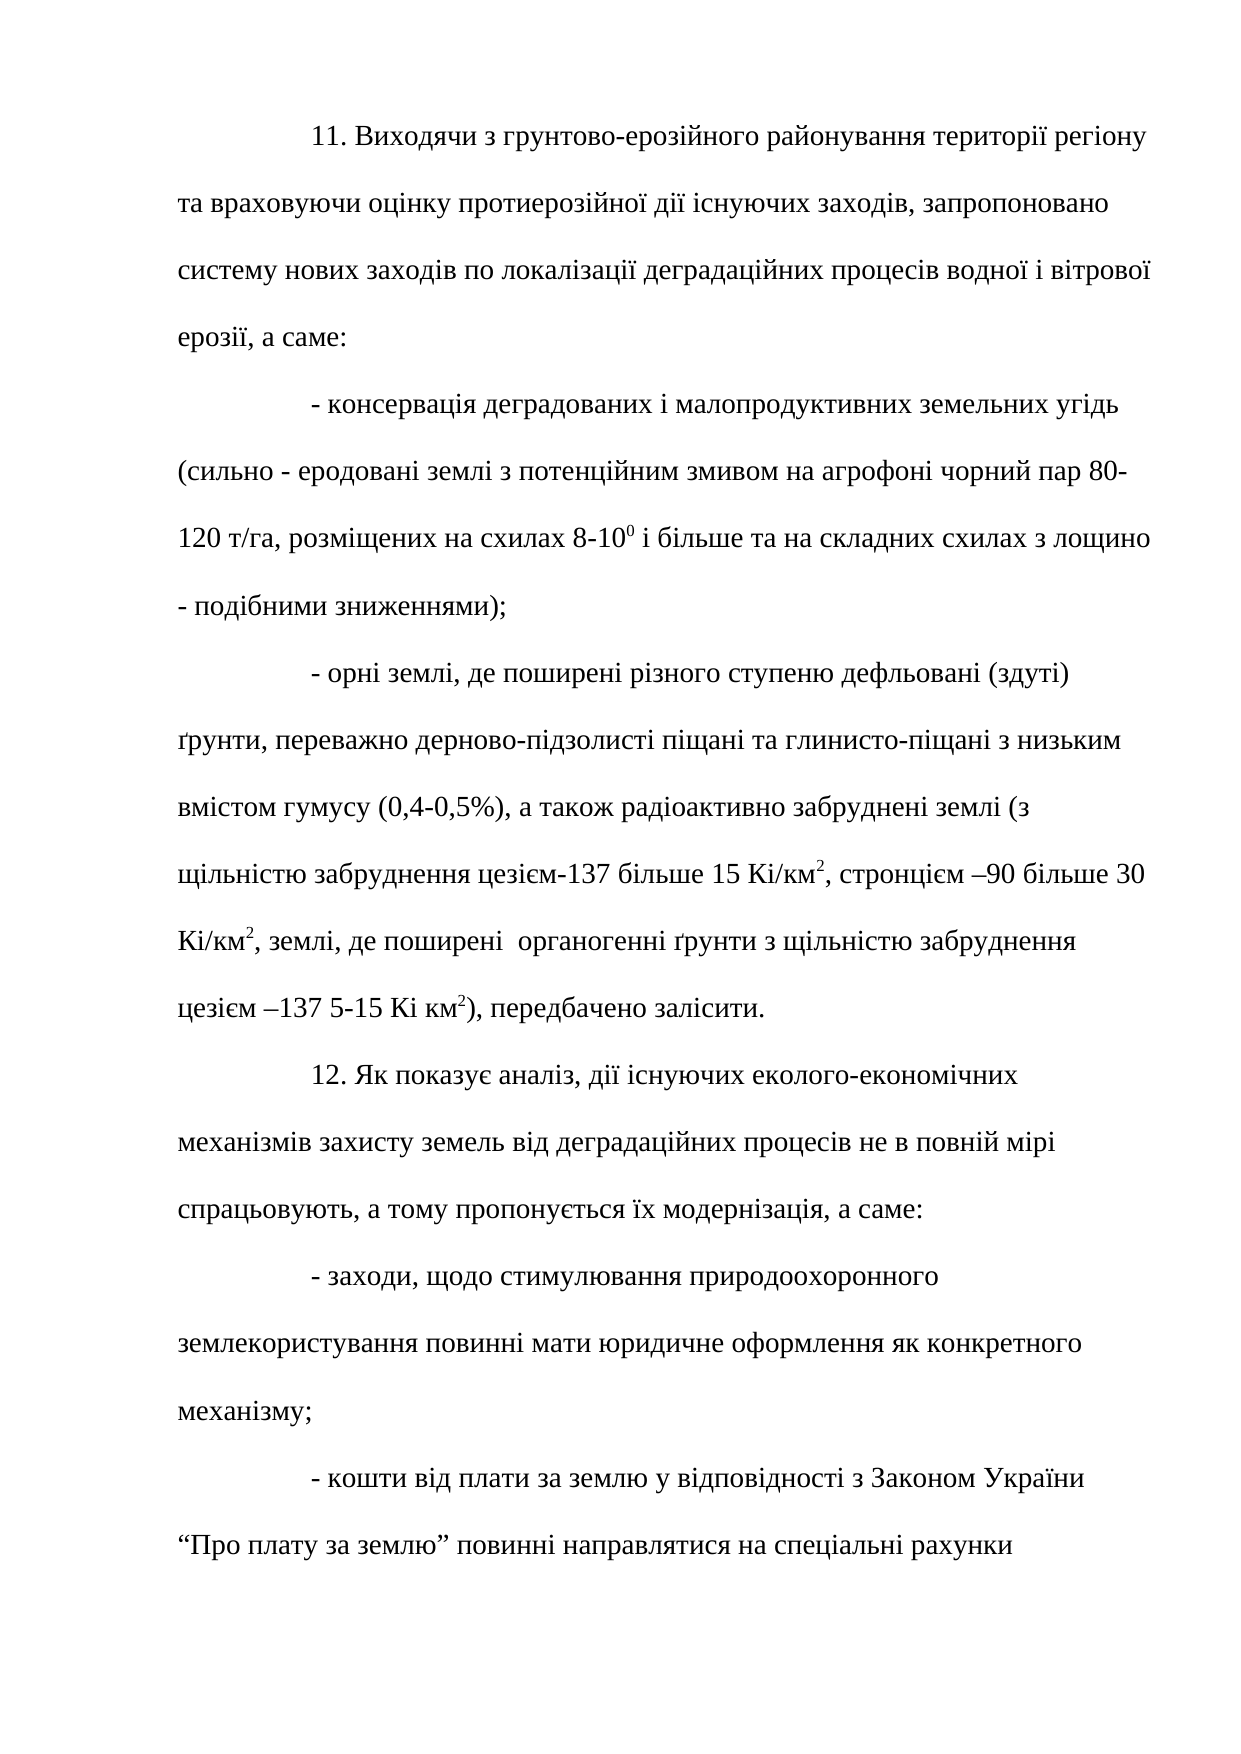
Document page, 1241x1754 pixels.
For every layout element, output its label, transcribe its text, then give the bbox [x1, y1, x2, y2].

text 11. Виходячи з грунтово-ерозійного районування території регіону та враховуючи оцінку протиерозійної дії існуючих заходів, запропоновано систему нових заходів по локалізації деградаційних процесів водної і вітрової ерозії, а саме: [177, 118, 1152, 353]
text - консервація деградованих і малопродуктивних земельних угідь (сильно - еродовані землі з потенційним змивом на агрофоні чорний пар 80-120 т/га, розміщених на схилах 8-100 і більше та на складних схилах з лощино - подібними зниженнями); [177, 386, 1152, 621]
text - орні землі, де поширені різного ступеню дефльовані (здуті) ґрунти, переважно дерново-підзолисті піщані та глинисто-піщані з низьким вмістом гумусу (0,4-0,5%), а також радіоактивно забруднені землі (з щільністю забруднення цезієм-137 більше 15 Кі/км2, стронцієм –90 більше 30 Кі/км2, землі, де поширені органогенні ґрунти з щільністю забруднення цезієм –137 5-15 Кі км2), передбачено залісити. [177, 655, 1152, 1024]
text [177, 1460, 1152, 1560]
text 12. Як показує аналіз, дії існуючих еколого-економічних механізмів захисту земель від деградаційних процесів не в повній мірі спрацьовують, а тому пропонується їх модернізація, а саме: [177, 1057, 1152, 1225]
text - заходи, щодо стимулювання природоохоронного землекористування повинні мати юридичне оформлення як конкретного механізму; [177, 1258, 1152, 1426]
